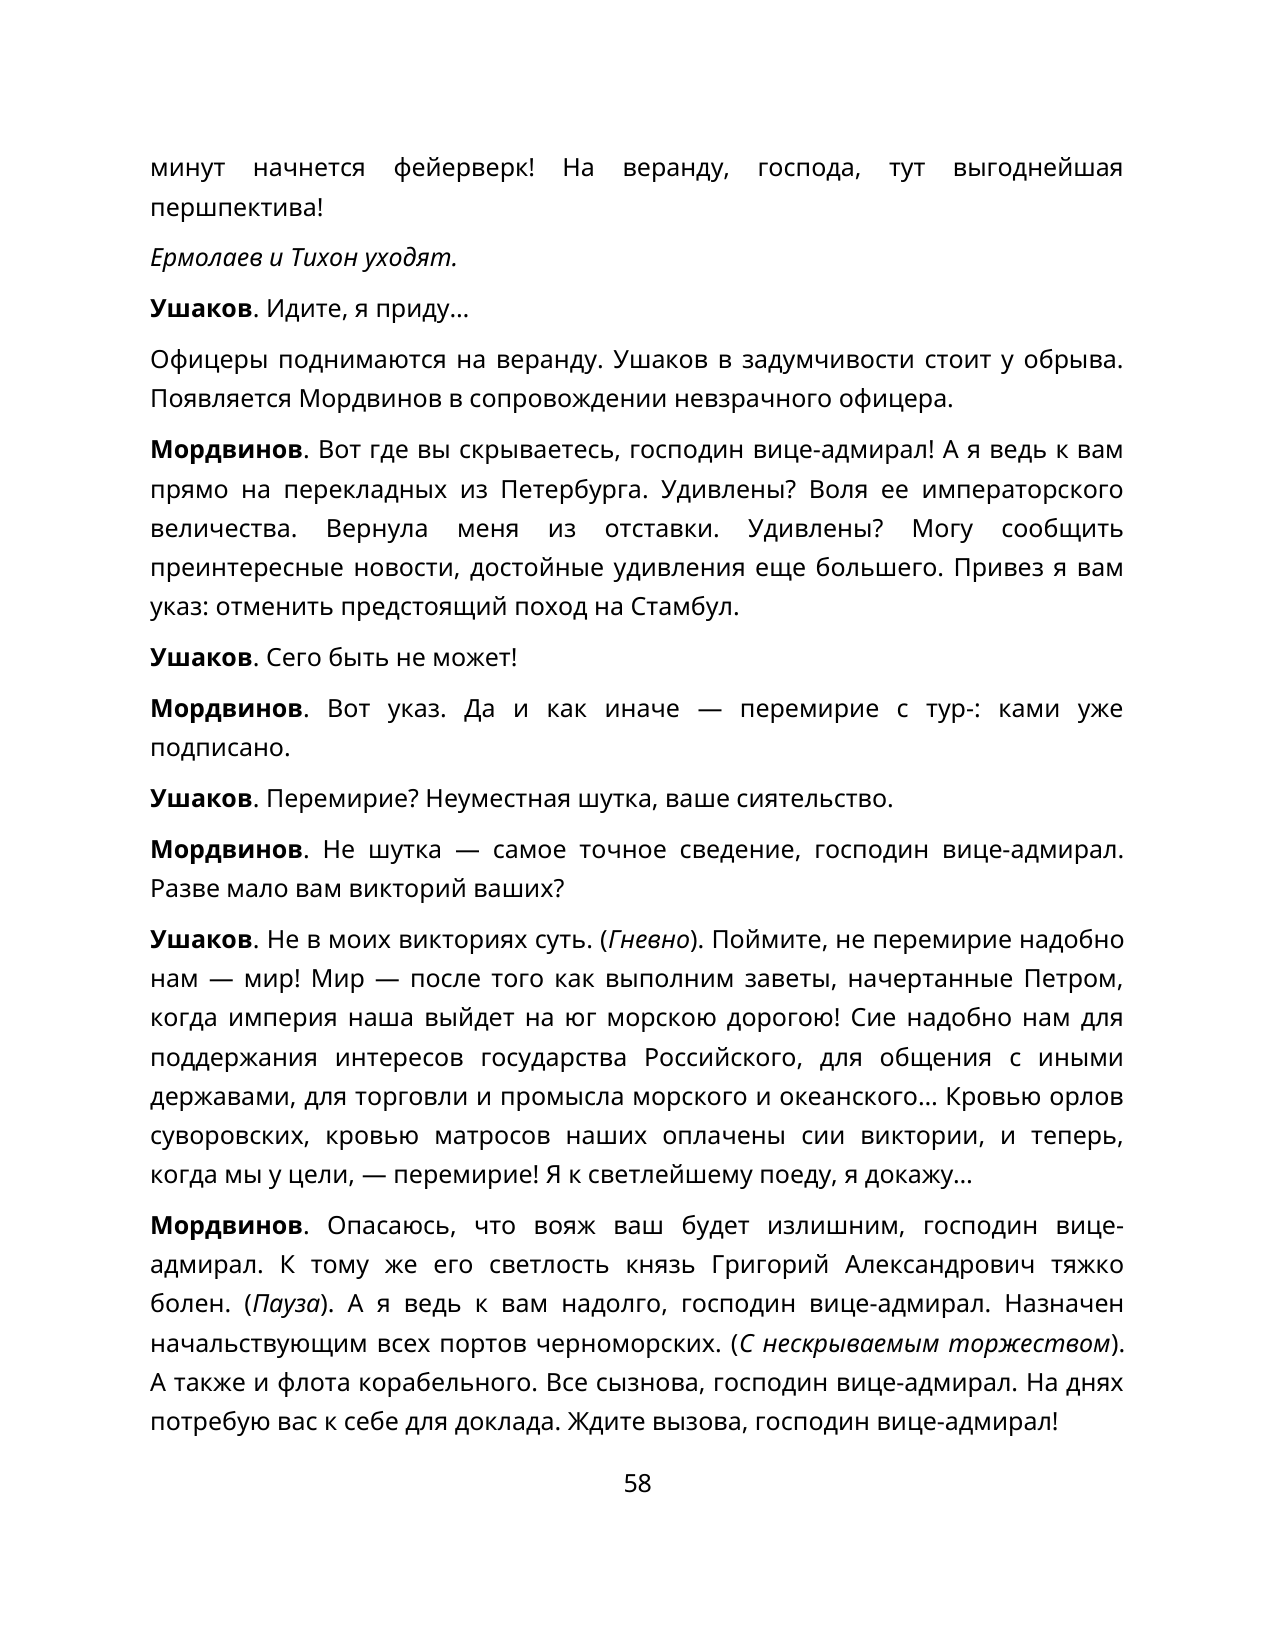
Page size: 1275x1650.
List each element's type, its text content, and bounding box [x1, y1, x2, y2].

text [150, 150, 1125, 223]
text Ушаков. Перемирие? Неуместная шутка, ваше сиятельство. [150, 781, 1125, 815]
text Офицеры поднимаются на веранду. Ушаков в задумчивости стоит у обрыва. Появляется Мордвинов в сопровождении невзрачного офицера. [150, 342, 1125, 415]
text Ушаков. Сего быть не может! [150, 640, 1125, 674]
text Мордвинов. Вот указ. Да и как иначе — перемирие с тур-: ками уже подписано. [150, 691, 1125, 764]
text Мордвинов. Вот где вы скрываетесь, господин вице-адмирал! А я ведь к вам прямо на перекладных из Петербурга. Удивлены? Воля ее императорского величества. Вернула меня из отставки. Удивлены? Могу сообщить преинтересные новости, достойные удивления еще большего. Привез я вам указ: отменить предстоящий поход на Стамбул. [150, 432, 1125, 623]
text Ушаков. Идите, я приду… [150, 291, 1125, 325]
text Мордвинов. Опасаюсь, что вояж ваш будет излишним, господин вице-адмирал. К тому же его светлость князь Григорий Александрович тяжко болен. (Пауза). А я ведь к вам надолго, господин вице-адмирал. Назначен начальствующим всех портов черноморских. (С нескрываемым торжеством). А также и флота корабельного. Все сызнова, господин вице-адмирал. На днях потребую вас к себе для доклада. Ждите вызова, господин вице-адмирал! [150, 1208, 1125, 1438]
text Ушаков. Не в моих викториях суть. (Гневно). Поймите, не перемирие надобно нам — мир! Мир — после того как выполним заветы, начертанные Петром, когда империя наша выйдет на юг морскою дорогою! Сие надобно нам для поддержания интересов государства Российского, для общения с иными державами, для торговли и промысла морского и океанского… Кровью орлов суворовских, кровью матросов наших оплачены сии виктории, и теперь, когда мы у цели, — перемирие! Я к светлейшему поеду, я докажу… [150, 922, 1125, 1191]
text Ермолаев и Тихон уходят. [150, 240, 1125, 274]
text Мордвинов. Не шутка — самое точное сведение, господин вице-адмирал. Разве мало вам викторий ваших? [150, 832, 1125, 905]
